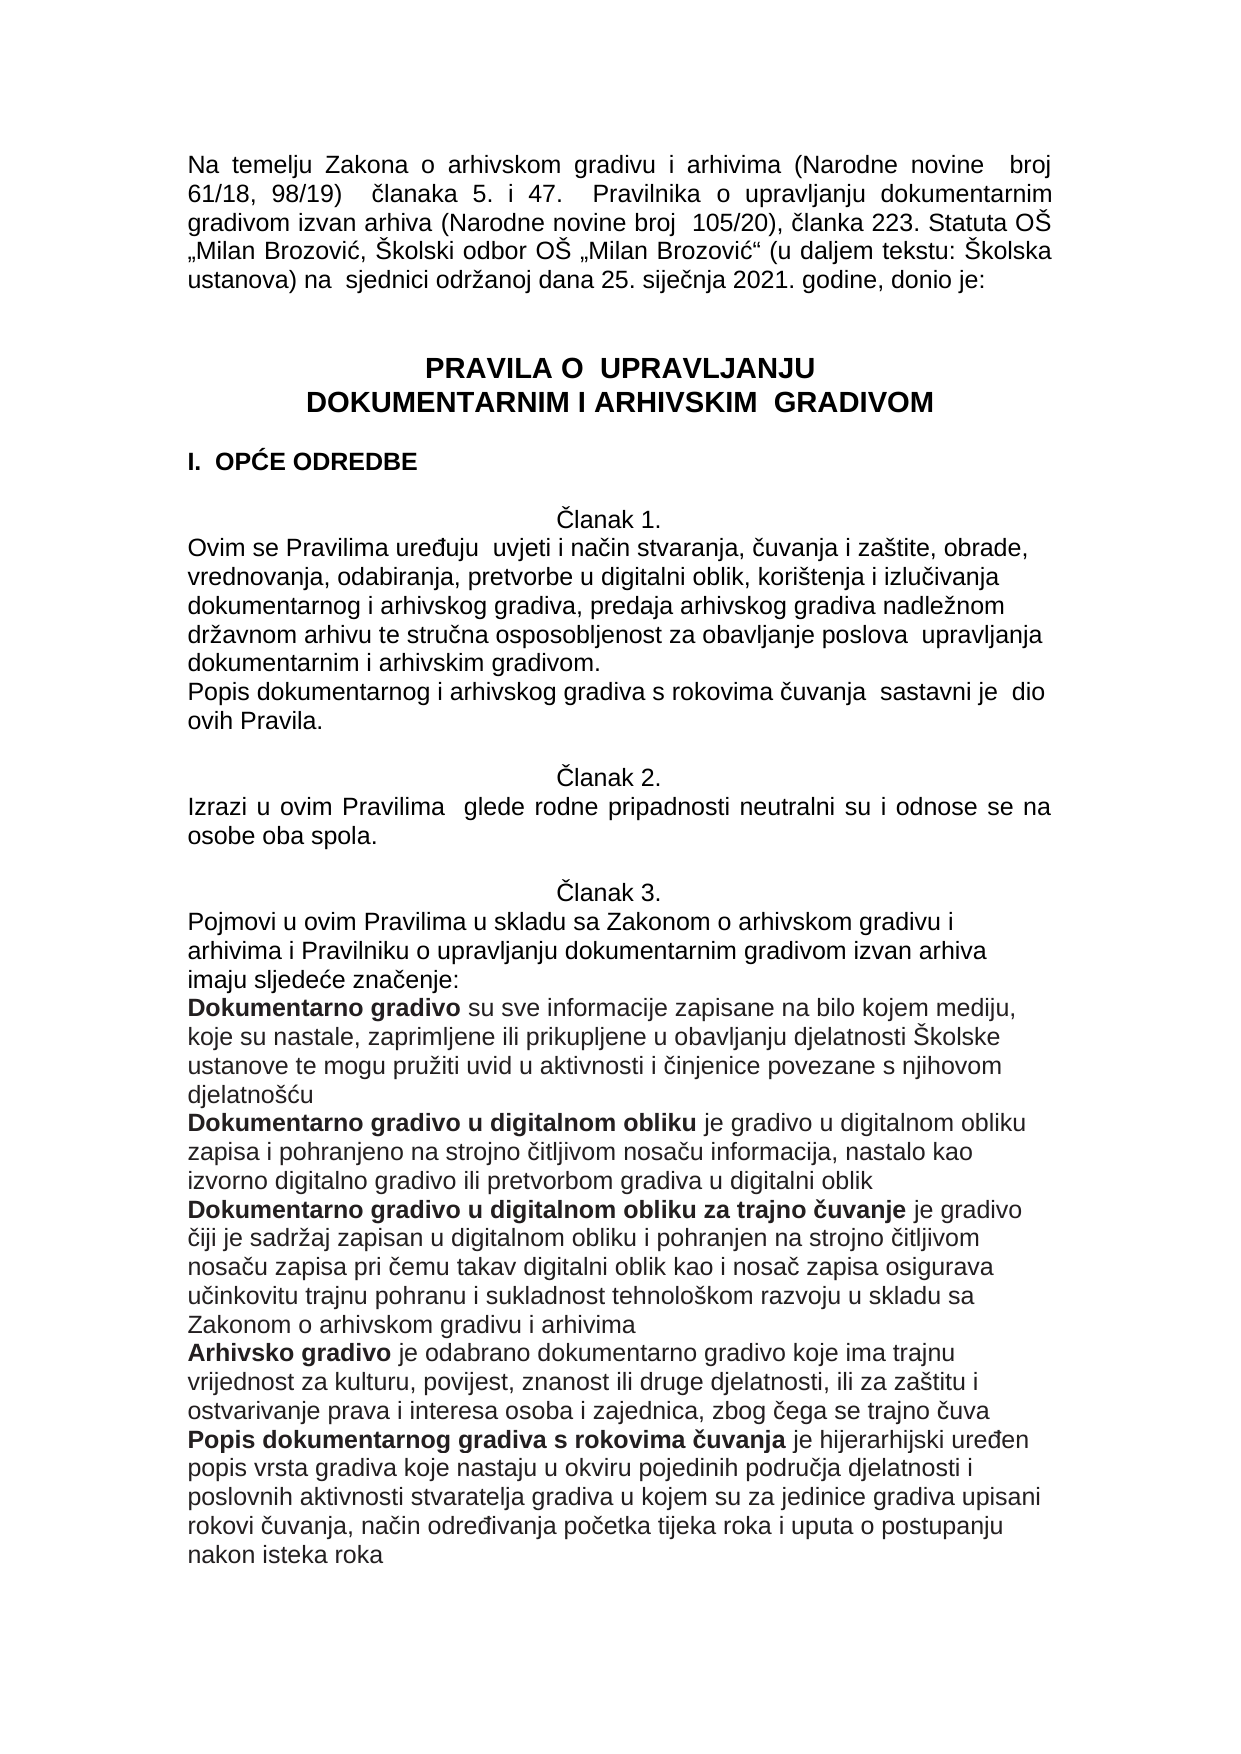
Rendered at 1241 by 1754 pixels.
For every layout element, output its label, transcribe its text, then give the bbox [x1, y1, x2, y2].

text Pojmovi u ovim Pravilima u skladu sa Zakonom o arhivskom gradivu i arhivima i Pravilniku o upravljanju dokumentarnim gradivom izvan arhiva imaju sljedeće značenje: [187, 907, 1053, 993]
text Članak 2. [187, 763, 1053, 792]
text Članak 3. [187, 878, 1053, 907]
text Članak 1. [187, 504, 1053, 533]
text Dokumentarno gradivo u digitalnom obliku za trajno čuvanje je gradivo čiji je sadržaj zapisan u digitalnom obliku i pohranjen na strojno čitljivom nosaču zapisa pri čemu takav digitalni oblik kao i nosač zapisa osigurava učinkovitu trajnu pohranu i sukladnost tehnološkom razvoju u skladu sa Zakonom o arhivskom gradivu i arhivima [187, 1194, 1053, 1338]
text Dokumentarno gradivo su sve informacije zapisane na bilo kojem mediju, koje su nastale, zaprimljene ili prikupljene u obavljanju djelatnosti Školske ustanove te mogu pružiti uvid u aktivnosti i činjenice povezane s njihovom djelatnošću [187, 993, 1053, 1108]
text Na temelju Zakona o arhivskom gradivu i arhivima (Narodne novine broj 61/18, 98/19) članaka 5. i 47. Pravilnika o upravljanju dokumentarnim gradivom izvan arhiva (Narodne novine broj 105/20), članka 223. Statuta OŠ „Milan Brozović, Školski odbor OŠ „Milan Brozović“ (u daljem tekstu: Školska ustanova) na sjednici održanoj dana 25. siječnja 2021. godine, donio je: [187, 150, 1053, 294]
text Popis dokumentarnog i arhivskog gradiva s rokovima čuvanja sastavni je dio ovih Pravila. [187, 677, 1053, 734]
text Arhivsko gradivo je odabrano dokumentarno gradivo koje ima trajnu vrijednost za kulturu, povijest, znanost ili druge djelatnosti, ili za zaštitu i ostvarivanje prava i interesa osoba i zajednica, zbog čega se trajno čuva [187, 1338, 1053, 1424]
subtitle DOKUMENTARNIM I ARHIVSKIM GRADIVOM [187, 385, 1053, 418]
text Ovim se Pravilima uređuju uvjeti i način stvaranja, čuvanja i zaštite, obrade, vrednovanja, odabiranja, pretvorbe u digitalni oblik, korištenja i izlučivanja dokumentarnog i arhivskog gradiva, predaja arhivskog gradiva nadležnom državnom arhivu te stručna osposobljenost za obavljanje poslova upravljanja dokumentarnim i arhivskim gradivom. [187, 533, 1053, 677]
subtitle PRAVILA O UPRAVLJANJU [187, 351, 1053, 385]
text Dokumentarno gradivo u digitalnom obliku je gradivo u digitalnom obliku zapisa i pohranjeno na strojno čitljivom nosaču informacija, nastalo kao izvorno digitalno gradivo ili pretvorbom gradiva u digitalni oblik [187, 1108, 1053, 1194]
text Izrazi u ovim Pravilima glede rodne pripadnosti neutralni su i odnose se na osobe oba spola. [187, 792, 1053, 849]
subtitle I. OPĆE ODREDBE [187, 447, 1053, 476]
text Popis dokumentarnog gradiva s rokovima čuvanja je hijerarhijski uređen popis vrsta gradiva koje nastaju u okviru pojedinih područja djelatnosti i poslovnih aktivnosti stvaratelja gradiva u kojem su za jedinice gradiva upisani rokovi čuvanja, način određivanja početka tijeka roka i uputa o postupanju nakon isteka roka [187, 1424, 1053, 1568]
